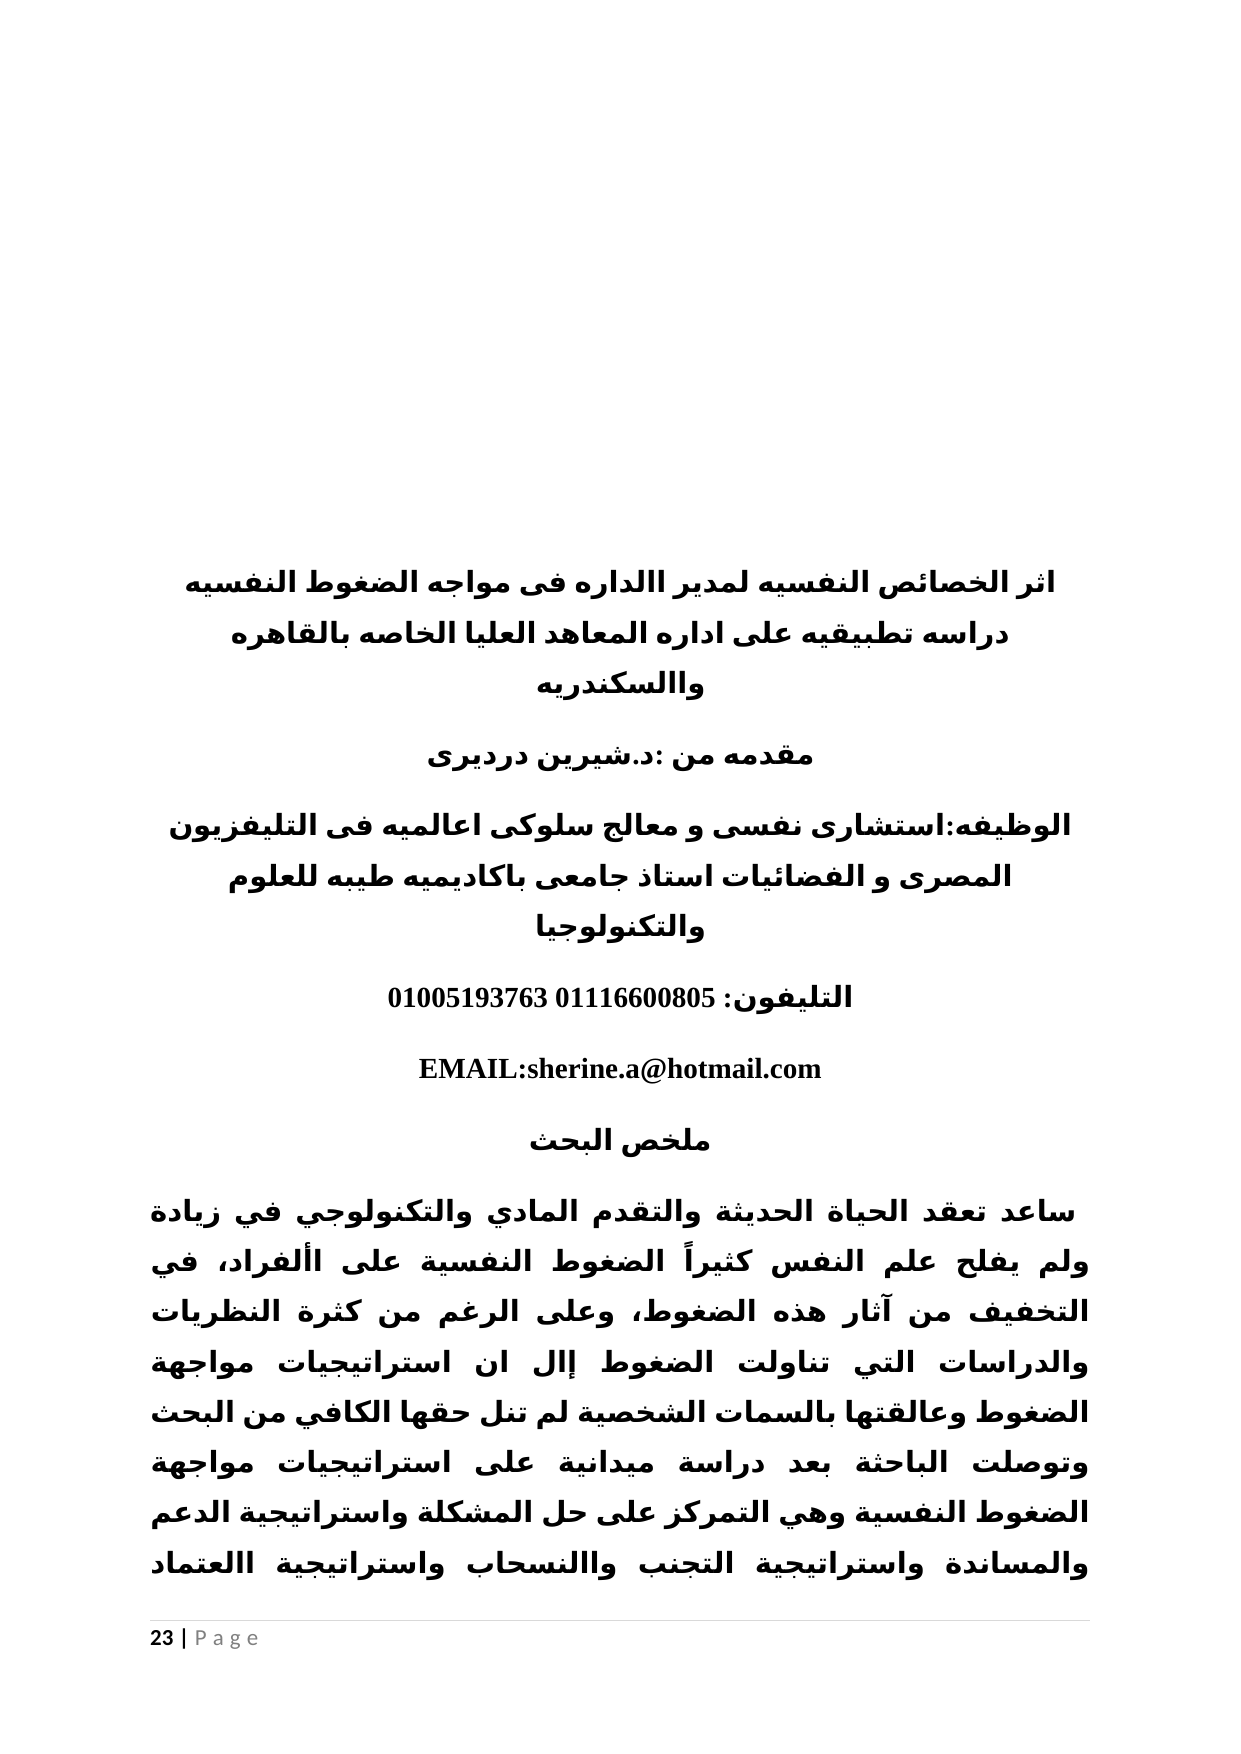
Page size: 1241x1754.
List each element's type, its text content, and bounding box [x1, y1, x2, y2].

text 01005193763 01116600805 :التليفون [150, 980, 1090, 1014]
text ملخص البحث [150, 1123, 1090, 1156]
text الوظيفه:استشارى نفسى و معالج سلوكى اعالميه فى التليفزيون المصرى و الفضائيات استاذ جامعى باكاديميه طيبه للعلوم والتكنولوجيا [150, 808, 1090, 943]
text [150, 1194, 1090, 1579]
text اثر الخصائص النفسيه لمدير االداره فى مواجه الضغوط النفسيه دراسه تطبيقيه على اداره المعاهد العليا الخاصه بالقاهره واالسكندريه [150, 566, 1090, 700]
text مقدمه من :د.شيرين درديرى [150, 737, 1090, 771]
text EMAIL:sherine.a@hotmail.com [150, 1051, 1090, 1085]
